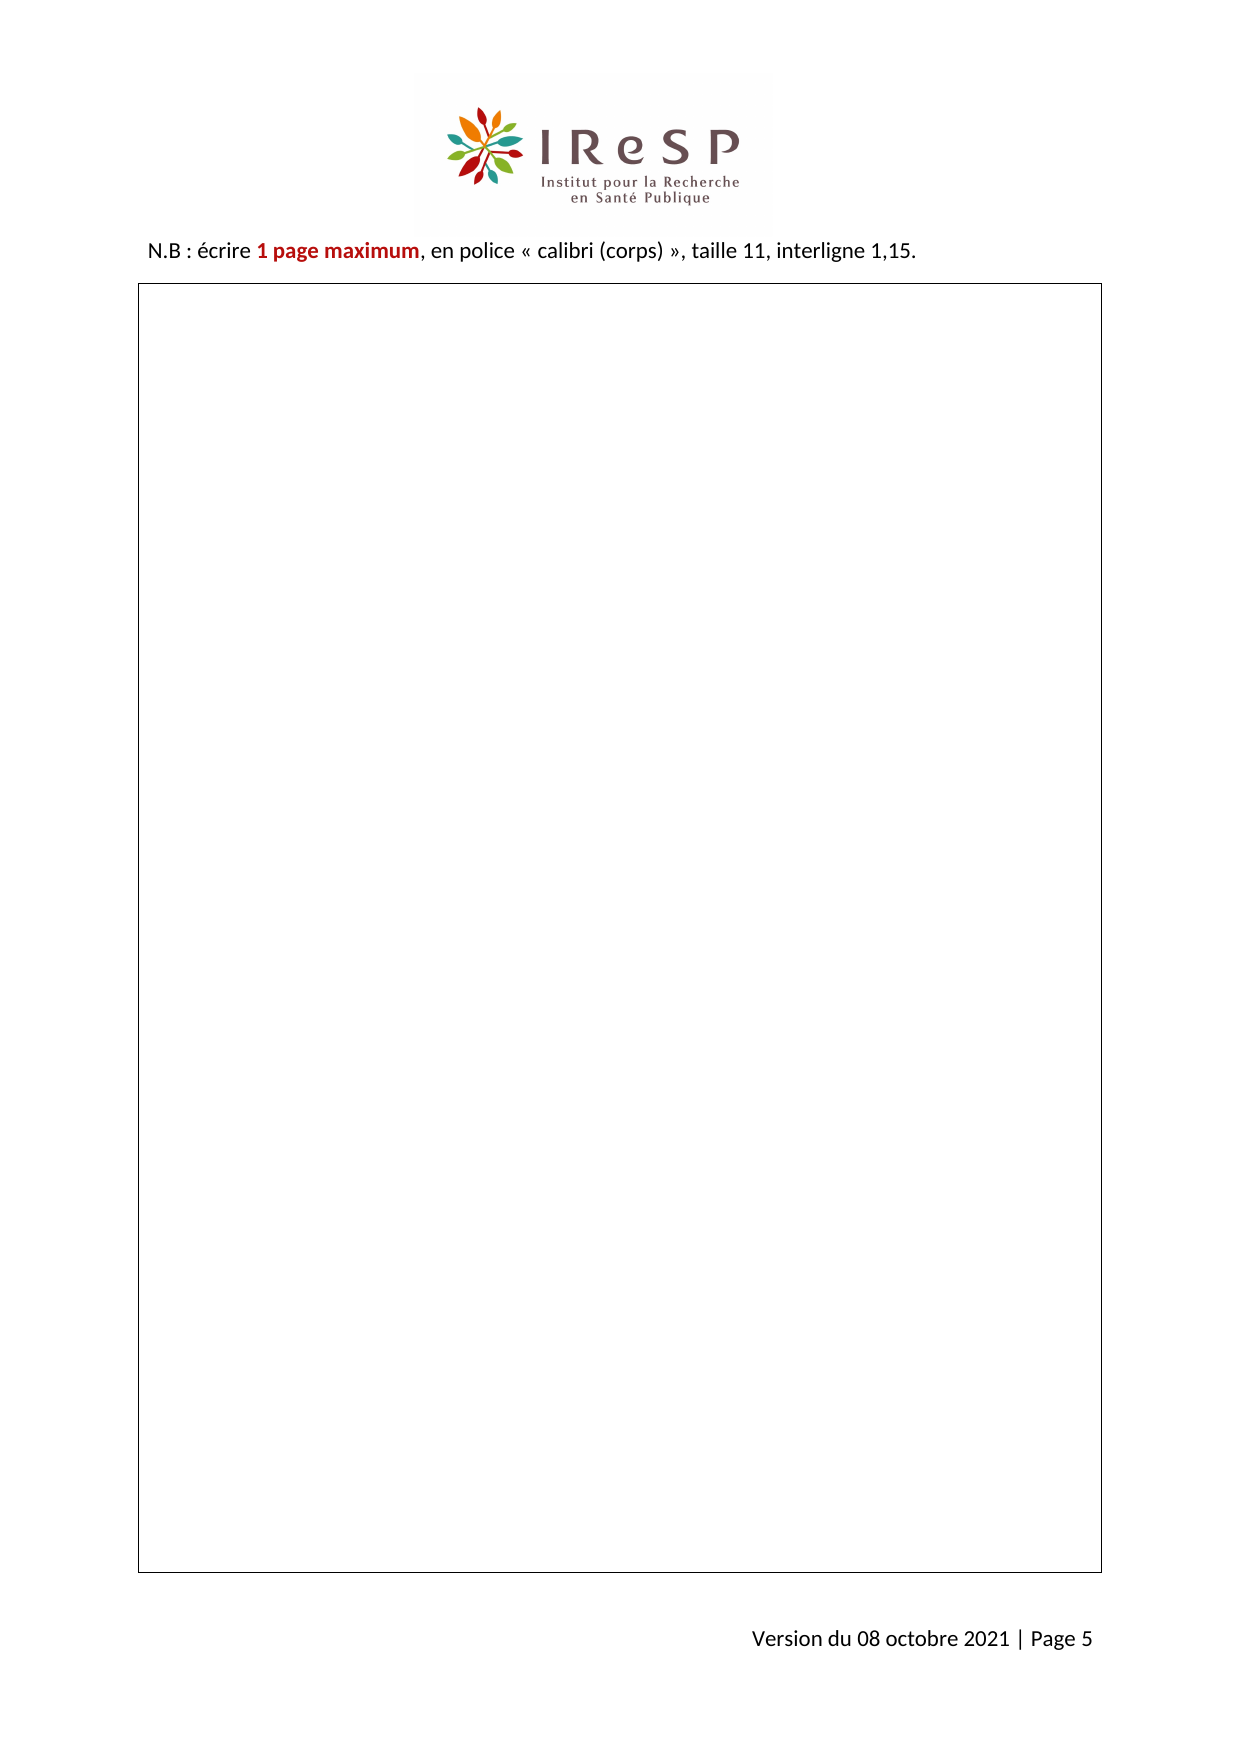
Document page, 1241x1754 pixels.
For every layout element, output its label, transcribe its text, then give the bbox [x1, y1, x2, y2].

picture [413, 73, 773, 237]
text N.B : écrire 1 page maximum, en police « calibri (corps) », taille 11, interligne 1,15. [148, 236, 1093, 264]
